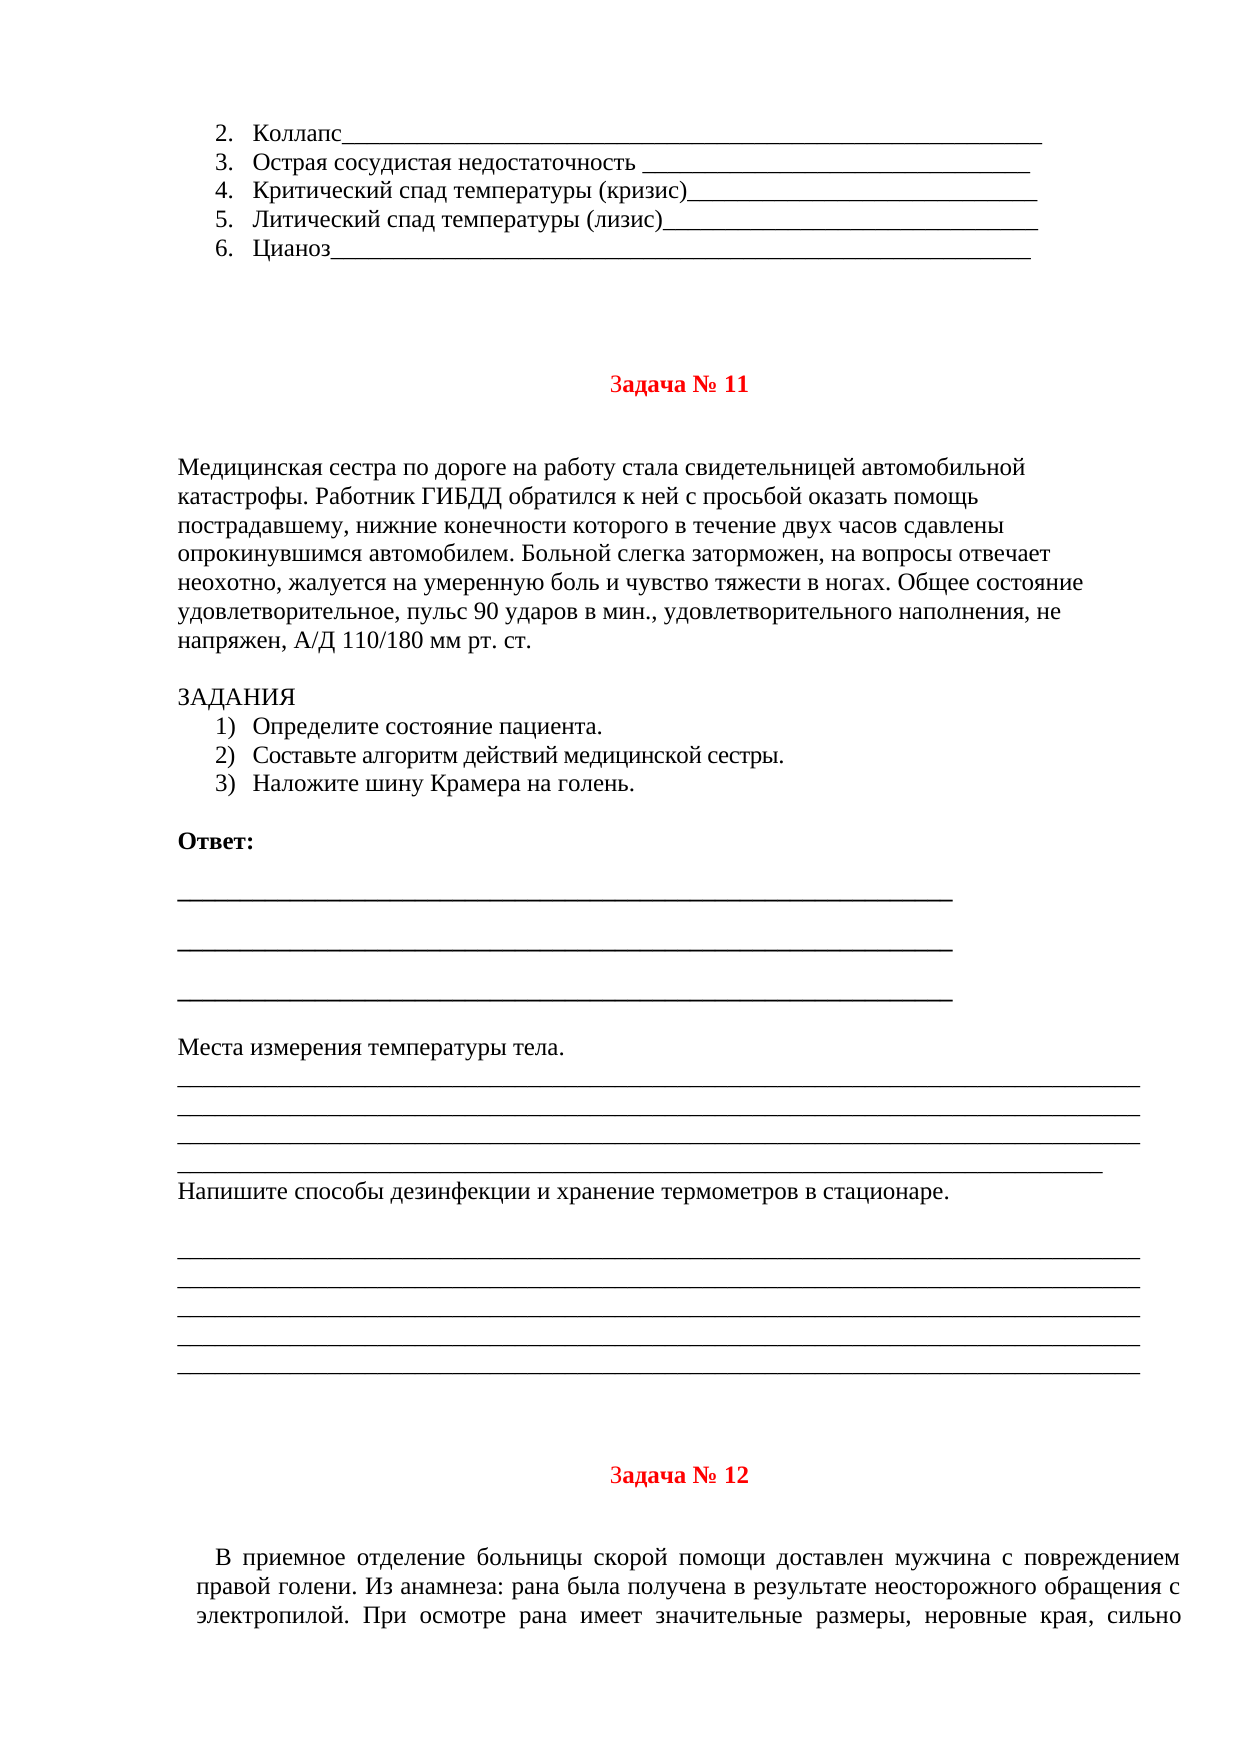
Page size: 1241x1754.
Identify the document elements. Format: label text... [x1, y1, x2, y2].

text _________________________________________________________________________________________________________________________________________________________________________________________________________________________________________________________________________________________________________________________________________________________________________________________________ [177, 1205, 1152, 1377]
text Задача № 12 [118, 1460, 1152, 1488]
text Задача № 11 [118, 369, 1152, 398]
list Острая сосудистая недостаточность _______________________________ [215, 147, 1152, 176]
text Места измерения температуры тела. [177, 1032, 1152, 1061]
text ______________________________________________________________ [177, 975, 1152, 1003]
list Наложите шину Крамера на голень. [215, 768, 1152, 797]
text Медицинская сестра по дороге на работу стала свидетельницей автомобильной катастрофы. Работник ГИБДД обратился к ней с просьбой оказать помощь пострадавшему, нижние конечности которого в течение двух часов сдавлены опрокинувшимся автомобилем. Больной слегка заторможен, на вопросы отвечает неохотно, жалуется на умеренную боль и чувство тяжести в ногах. Общее состояние удовлетворительное, пульс 90 ударов в мин., удовлетворительного наполнения, не напряжен, А/Д 110/180 мм рт. ст. [177, 452, 1152, 653]
text _________________________________________________________________________________________________________________________________________________________________________________________________________________________________________________________________________________________________________________ [177, 1061, 1152, 1176]
text ______________________________________________________________ [177, 876, 1152, 904]
text Задания [177, 682, 1152, 711]
text Ответ: [177, 826, 1152, 855]
list Коллапс________________________________________________________ [215, 118, 1152, 147]
list Литический спад температуры (лизис)______________________________ [215, 204, 1152, 233]
list Цианоз________________________________________________________ [215, 233, 1152, 262]
list Составьте алгоритм действий медицинской сестры. [215, 740, 1152, 768]
text Напишите способы дезинфекции и хранение термометров в стационаре. [177, 1176, 1152, 1205]
list Определите состояние пациента. [215, 711, 1152, 740]
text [196, 1542, 1181, 1629]
list Критический спад температуры (кризис)____________________________ [215, 176, 1152, 204]
text ______________________________________________________________ [177, 925, 1152, 954]
